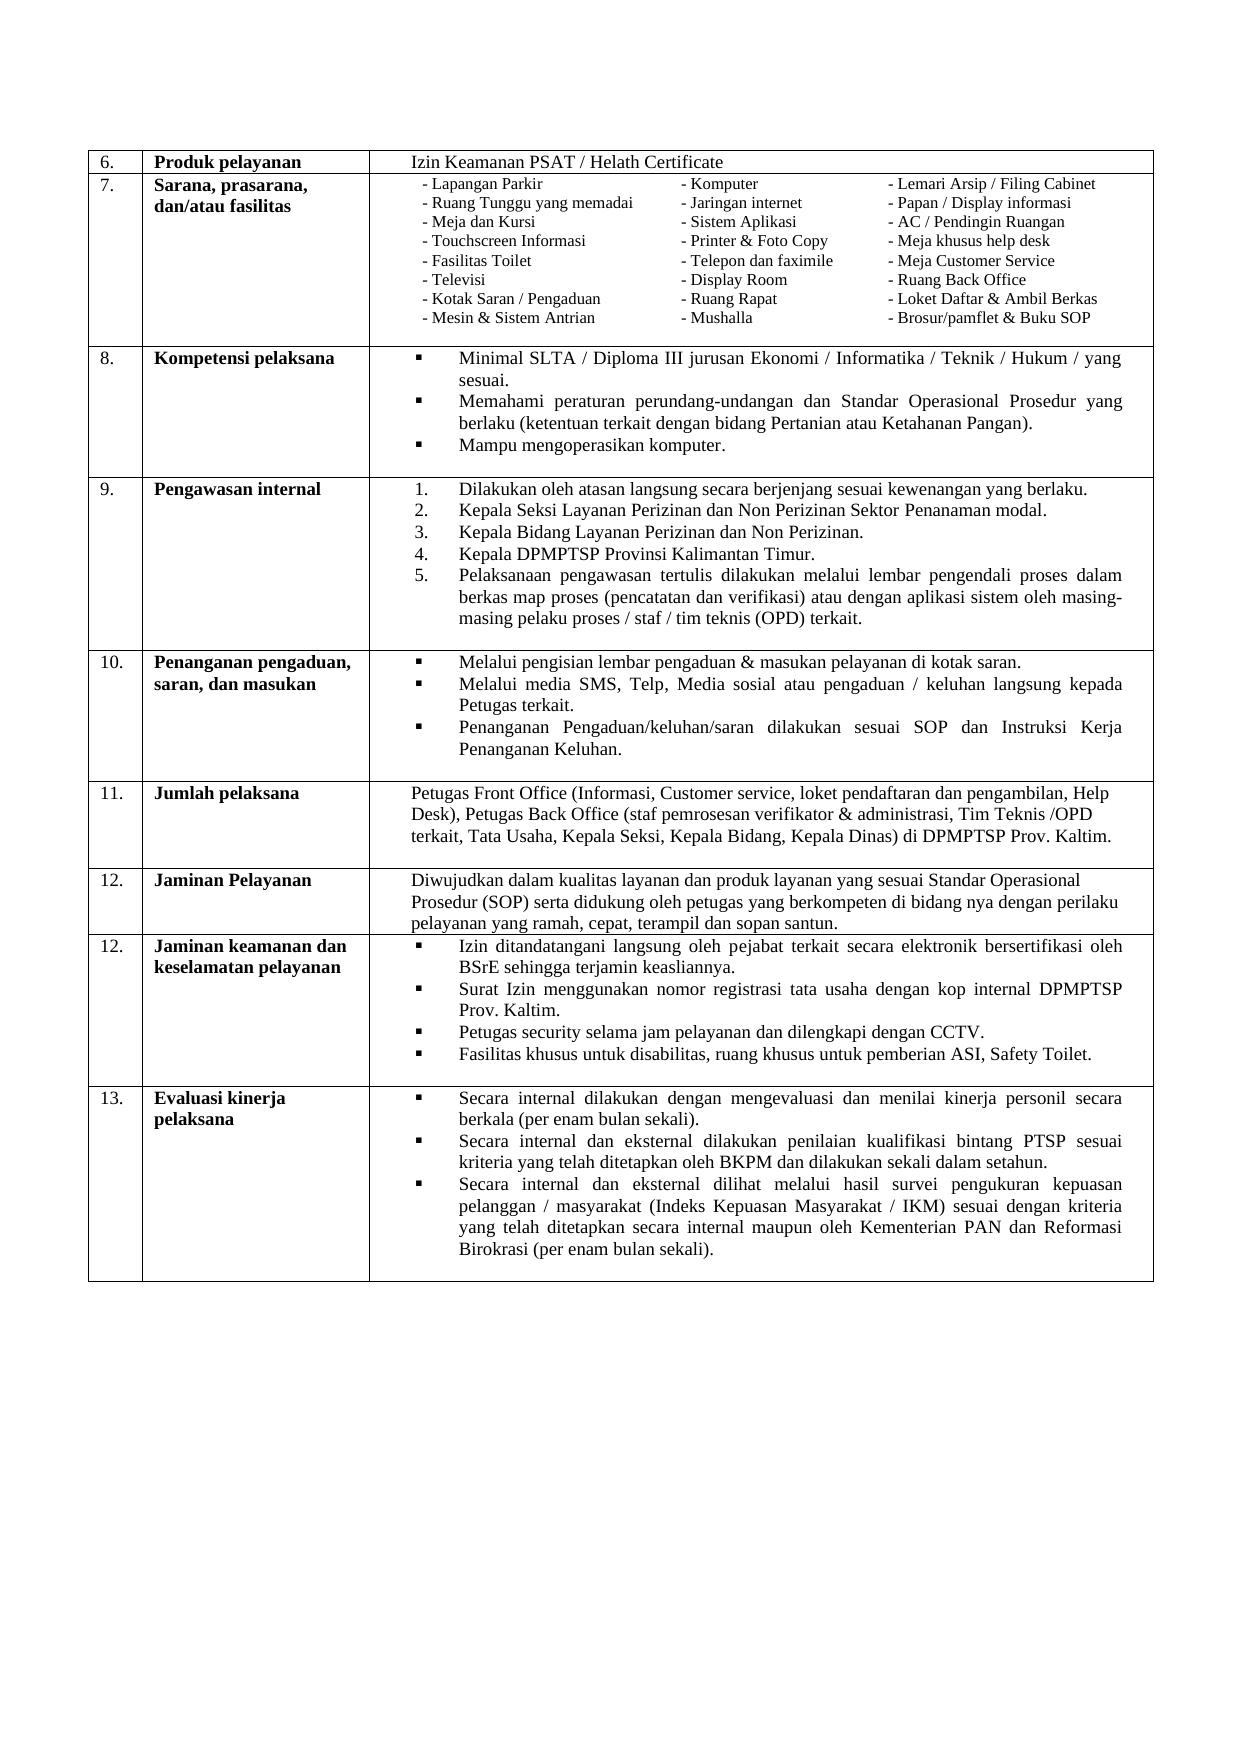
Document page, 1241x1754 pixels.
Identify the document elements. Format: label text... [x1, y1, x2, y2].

table_cell Izin Keamanan PSAT / Helath Certificate [400, 151, 1153, 173]
table_cell Jumlah pelaksana [143, 782, 369, 868]
table_cell Produk pelayanan [143, 151, 369, 173]
table_cell 13. [89, 1087, 142, 1281]
table_cell 11. [89, 782, 142, 868]
table_cell [370, 935, 399, 1086]
table_cell [370, 347, 399, 477]
table_cell Jaminan Pelayanan [143, 869, 369, 934]
table_cell Dilakukan oleh atasan langsung secara berjenjang sesuai kewenangan yang berlaku. Kepala Seksi Layanan Perizinan dan Non Perizinan Sektor Penanaman modal. Kepala Bidang Layanan Perizinan dan Non Perizinan. Kepala DPMPTSP Provinsi Kalimantan Timur. Pelaksanaan pengawasan tertulis dilakukan melalui lembar pengendali proses dalam berkas map proses (pencatatan dan verifikasi) atau dengan aplikasi sistem oleh masing-masing pelaku proses / staf / tim teknis (OPD) terkait. [400, 478, 1153, 650]
table_cell 8. [89, 347, 142, 477]
table_cell [370, 869, 399, 934]
table_cell Diwujudkan dalam kualitas layanan dan produk layanan yang sesuai Standar Operasional Prosedur (SOP) serta didukung oleh petugas yang berkompeten di bidang nya dengan perilaku pelayanan yang ramah, cepat, terampil dan sopan santun. [400, 869, 1153, 934]
table_cell [400, 174, 1153, 346]
table_cell Melalui pengisian lembar pengaduan & masukan pelayanan di kotak saran. Melalui media SMS, Telp, Media sosial atau pengaduan / keluhan langsung kepada Petugas terkait. Penanganan Pengaduan/keluhan/saran dilakukan sesuai SOP dan Instruksi Kerja Penanganan Keluhan. [400, 651, 1153, 781]
table_cell Penanganan pengaduan, saran, dan masukan [143, 651, 369, 781]
table_cell [370, 782, 399, 868]
table_cell 10. [89, 651, 142, 781]
table_cell Evaluasi kinerja pelaksana [143, 1087, 369, 1281]
table_cell Secara internal dilakukan dengan mengevaluasi dan menilai kinerja personil secara berkala (per enam bulan sekali). Secara internal dan eksternal dilakukan penilaian kualifikasi bintang PTSP sesuai kriteria yang telah ditetapkan oleh BKPM dan dilakukan sekali dalam setahun. Secara internal dan eksternal dilihat melalui hasil survei pengukuran kepuasan pelanggan / masyarakat (Indeks Kepuasan Masyarakat / IKM) sesuai dengan kriteria yang telah ditetapkan secara internal maupun oleh Kementerian PAN dan Reformasi Birokrasi (per enam bulan sekali). [400, 1087, 1153, 1281]
table_cell Izin ditandatangani langsung oleh pejabat terkait secara elektronik bersertifikasi oleh BSrE sehingga terjamin keasliannya. Surat Izin menggunakan nomor registrasi tata usaha dengan kop internal DPMPTSP Prov. Kaltim. Petugas security selama jam pelayanan dan dilengkapi dengan CCTV. Fasilitas khusus untuk disabilitas, ruang khusus untuk pemberian ASI, Safety Toilet. [400, 935, 1153, 1086]
table_cell Minimal SLTA / Diploma III jurusan Ekonomi / Informatika / Teknik / Hukum / yang sesuai. Memahami peraturan perundang-undangan dan Standar Operasional Prosedur yang berlaku (ketentuan terkait dengan bidang Pertanian atau Ketahanan Pangan). Mampu mengoperasikan komputer. [400, 347, 1153, 477]
table_cell 7. [89, 174, 142, 346]
table_cell [370, 478, 399, 650]
table_cell Jaminan keamanan dan keselamatan pelayanan [143, 935, 369, 1086]
table_cell [370, 151, 399, 173]
table_cell [370, 1087, 399, 1281]
table_cell [370, 174, 399, 346]
table_cell [370, 651, 399, 781]
table_cell 12. [89, 869, 142, 934]
table_cell Pengawasan internal [143, 478, 369, 650]
table_cell Sarana, prasarana, dan/atau fasilitas [143, 174, 369, 346]
table_cell 12. [89, 935, 142, 1086]
table_cell 6. [89, 151, 142, 173]
table_cell Petugas Front Office (Informasi, Customer service, loket pendaftaran dan pengambilan, Help Desk), Petugas Back Office (staf pemrosesan verifikator & administrasi, Tim Teknis /OPD terkait, Tata Usaha, Kepala Seksi, Kepala Bidang, Kepala Dinas) di DPMPTSP Prov. Kaltim. [400, 782, 1153, 868]
table_cell 9. [89, 478, 142, 650]
table_cell Kompetensi pelaksana [143, 347, 369, 477]
